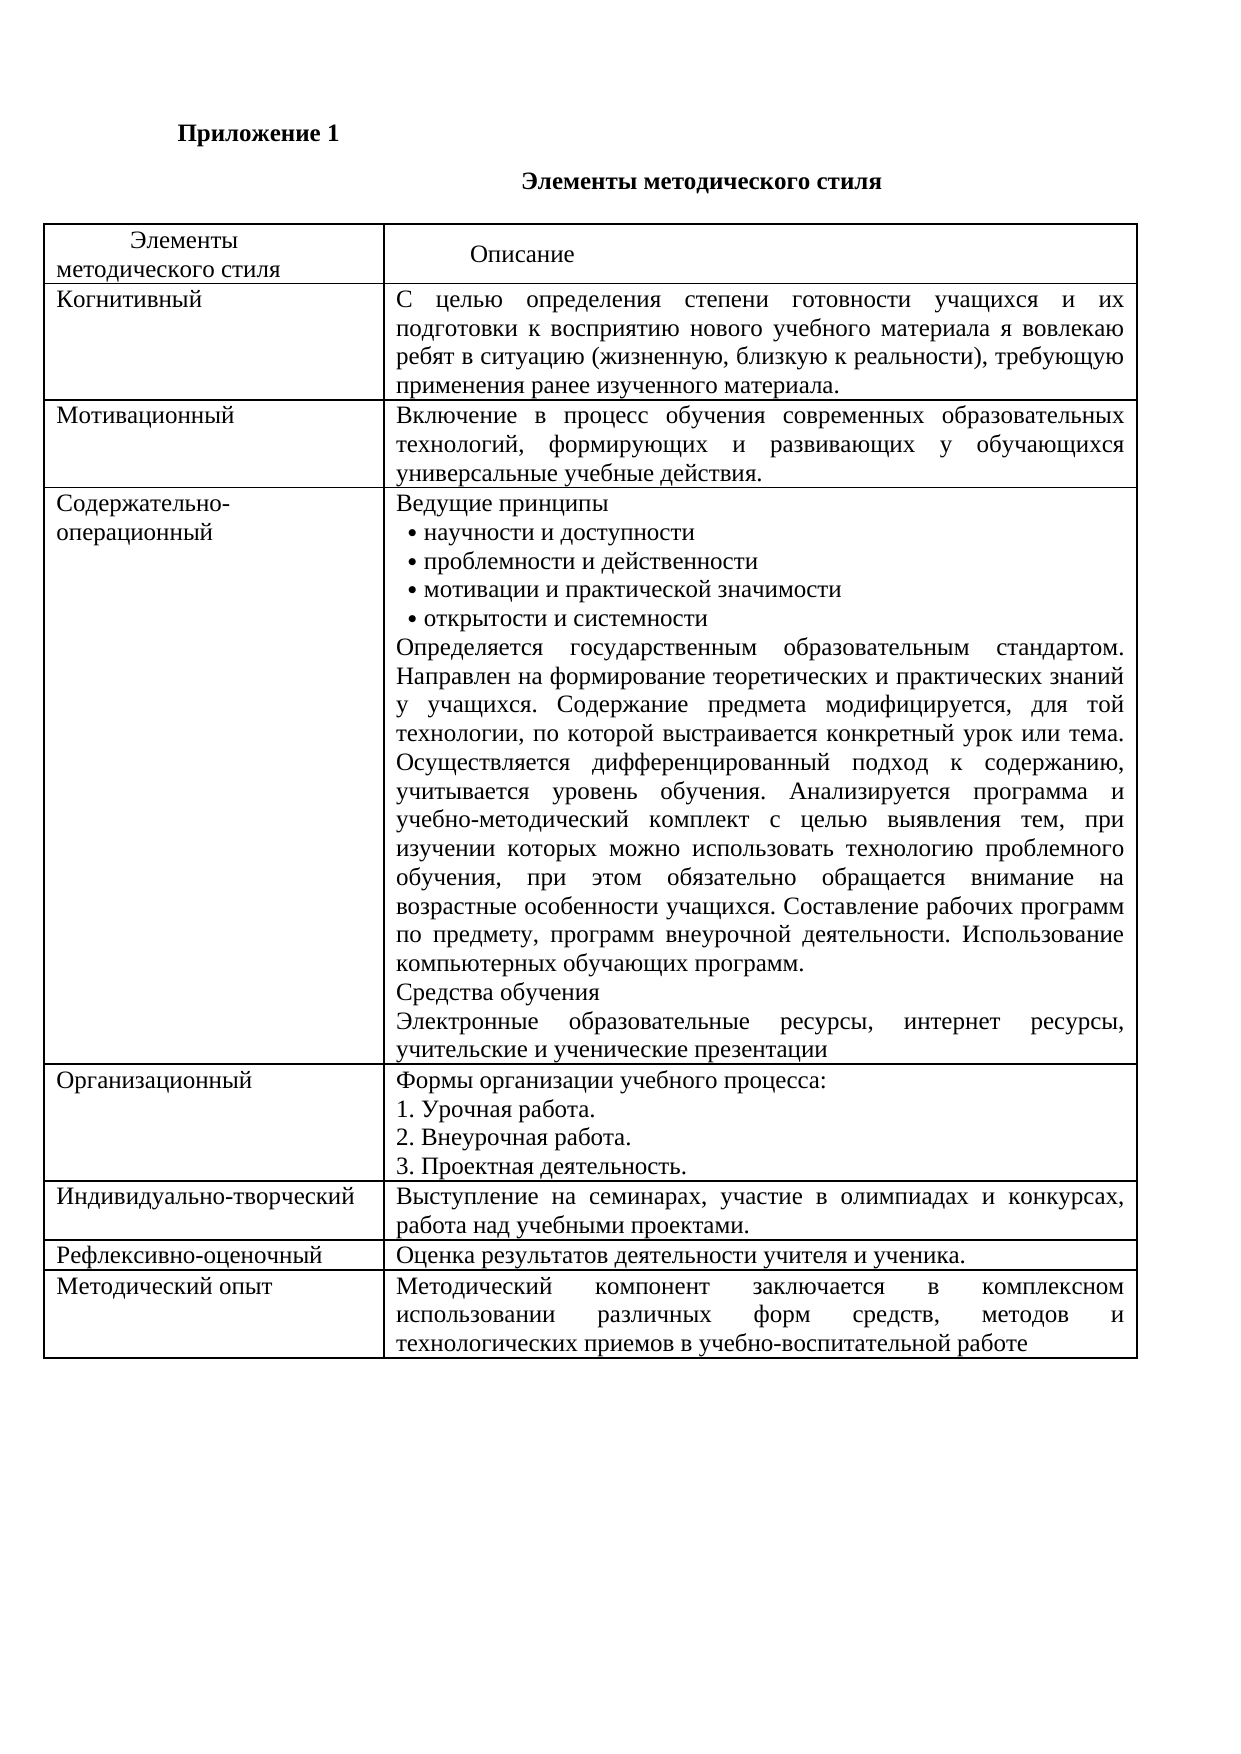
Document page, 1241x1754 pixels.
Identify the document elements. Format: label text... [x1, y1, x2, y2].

table_cell Когнитивный [45, 284, 383, 399]
table_cell Рефлексивно-оценочный [45, 1241, 383, 1269]
table_cell Включение в процесс обучения современных образовательных технологий, формирующих и развивающих у обучающихся универсальные учебные действия. [385, 401, 1136, 487]
table_cell Оценка результатов деятельности учителя и ученика. [385, 1241, 1136, 1269]
table_cell С целью определения степени готовности учащихся и их подготовки к восприятию нового учебного материала я вовлекаю ребят в ситуацию (жизненную, близкую к реальности), требующую применения ранее изученного материала. [385, 284, 1136, 399]
table_cell Методический опыт [45, 1271, 383, 1357]
table_cell Мотивационный [45, 401, 383, 487]
table_cell Индивидуально-творческий [45, 1182, 383, 1239]
table_header Описание [385, 225, 1136, 282]
table_cell Формы организации учебного процесса: 1. Урочная работа. 2. Внеурочная работа. 3. Проектная деятельность. [385, 1065, 1136, 1180]
table_cell Ведущие принципы научности и доступности проблемности и действенности мотивации и практической значимости открытости и системности Определяется государственным образовательным стандартом. Направлен на формирование теоретических и практических знаний у учащихся. Содержание предмета модифицируется, для той технологии, по которой выстраивается конкретный урок или тема. Осуществляется дифференцированный подход к содержанию, учитывается уровень обучения. Анализируется программа и учебно-методический комплект с целью выявления тем, при изучении которых можно использовать технологию проблемного обучения, при этом обязательно обращается внимание на возрастные особенности учащихся. Составление рабочих программ по предмету, программ внеурочной деятельности. Использование компьютерных обучающих программ. Средства обучения Электронные образовательные ресурсы, интернет ресурсы, учительские и ученические презентации [385, 488, 1136, 1063]
text Элементы методического стиля [177, 166, 1152, 194]
table_cell Организационный [45, 1065, 383, 1180]
table_header Элементы методического стиля [45, 225, 383, 282]
table_cell Выступление на семинарах, участие в олимпиадах и конкурсах, работа над учебными проектами. [385, 1182, 1136, 1239]
table_cell Методический компонент заключается в комплексном использовании различных форм средств, методов и технологических приемов в учебно-воспитательной работе [385, 1271, 1136, 1357]
text Приложение 1 [177, 118, 1152, 147]
table_cell Содержательно-операционный [45, 488, 383, 1063]
